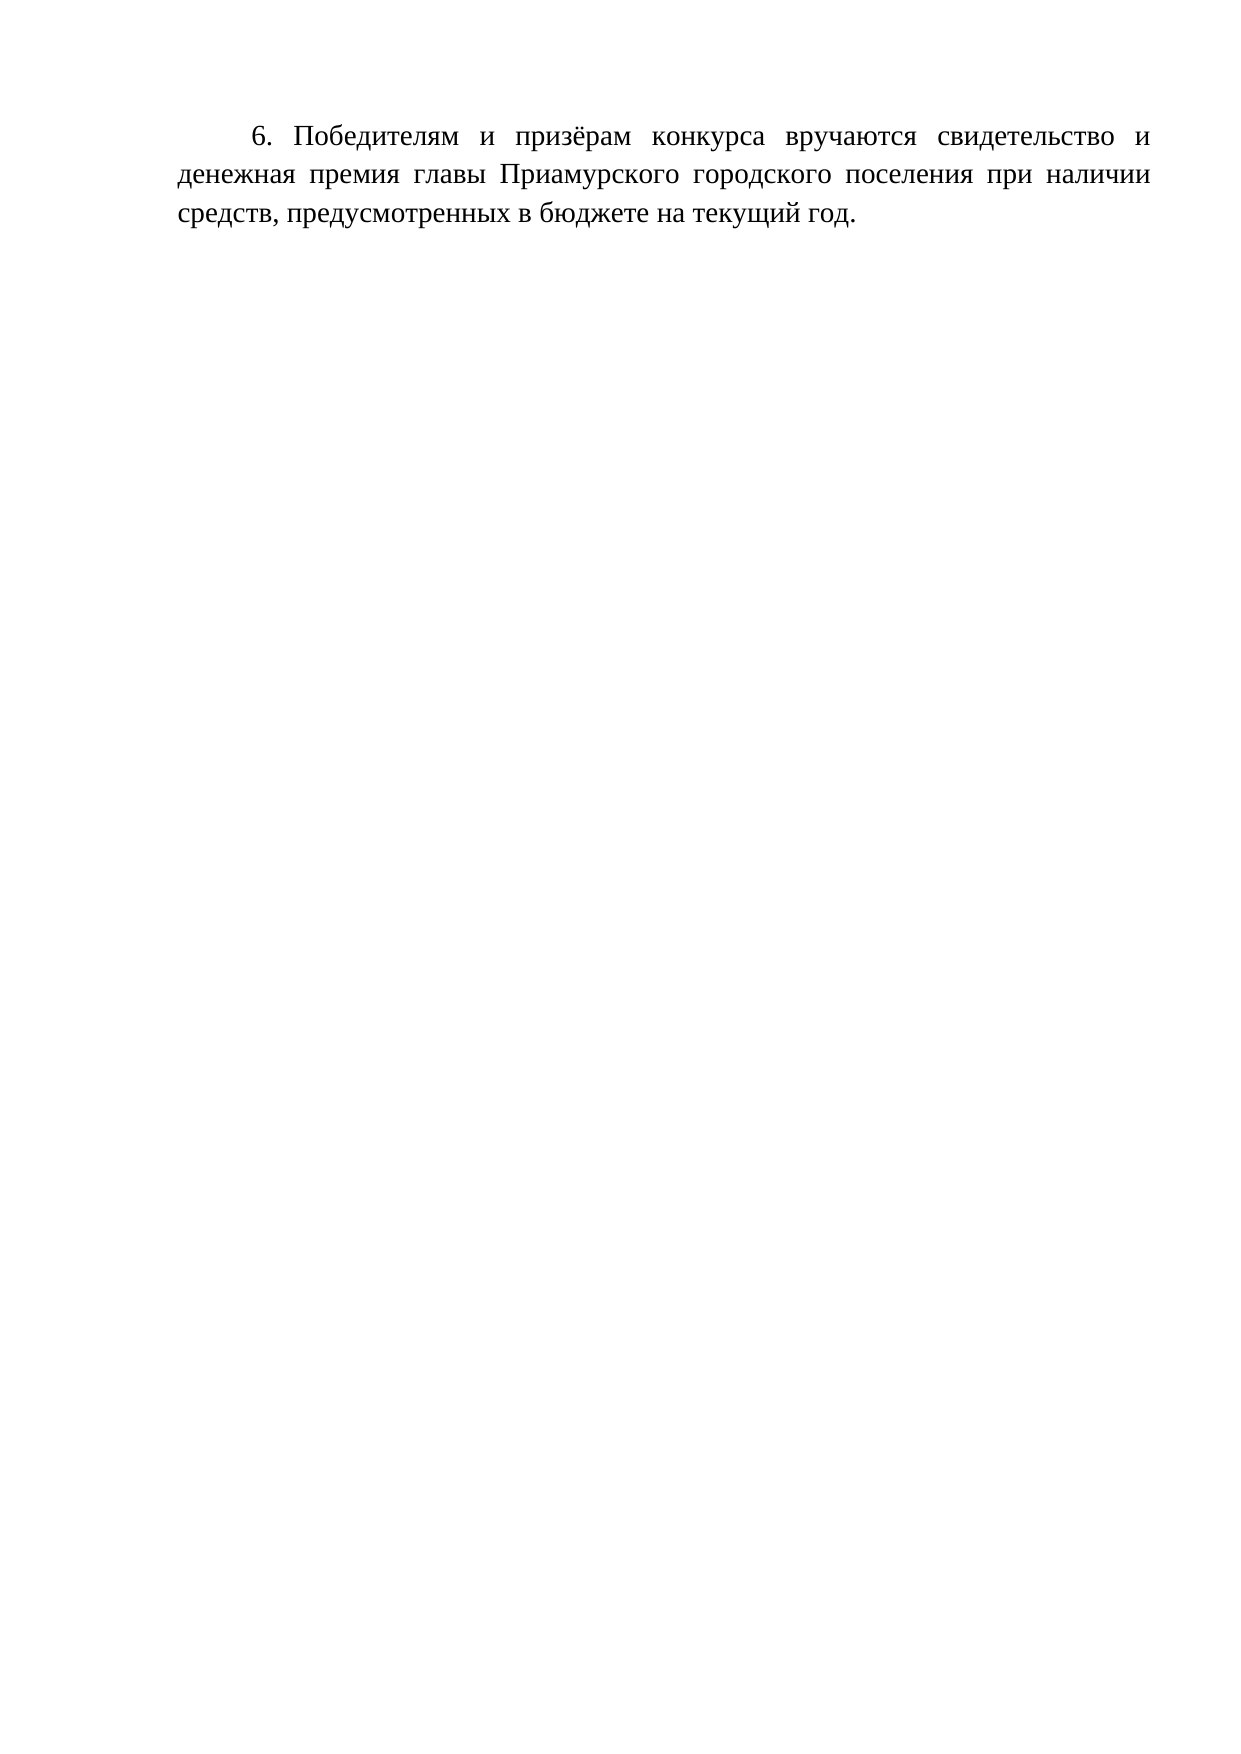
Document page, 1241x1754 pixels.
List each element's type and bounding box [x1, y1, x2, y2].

text [177, 118, 1152, 229]
